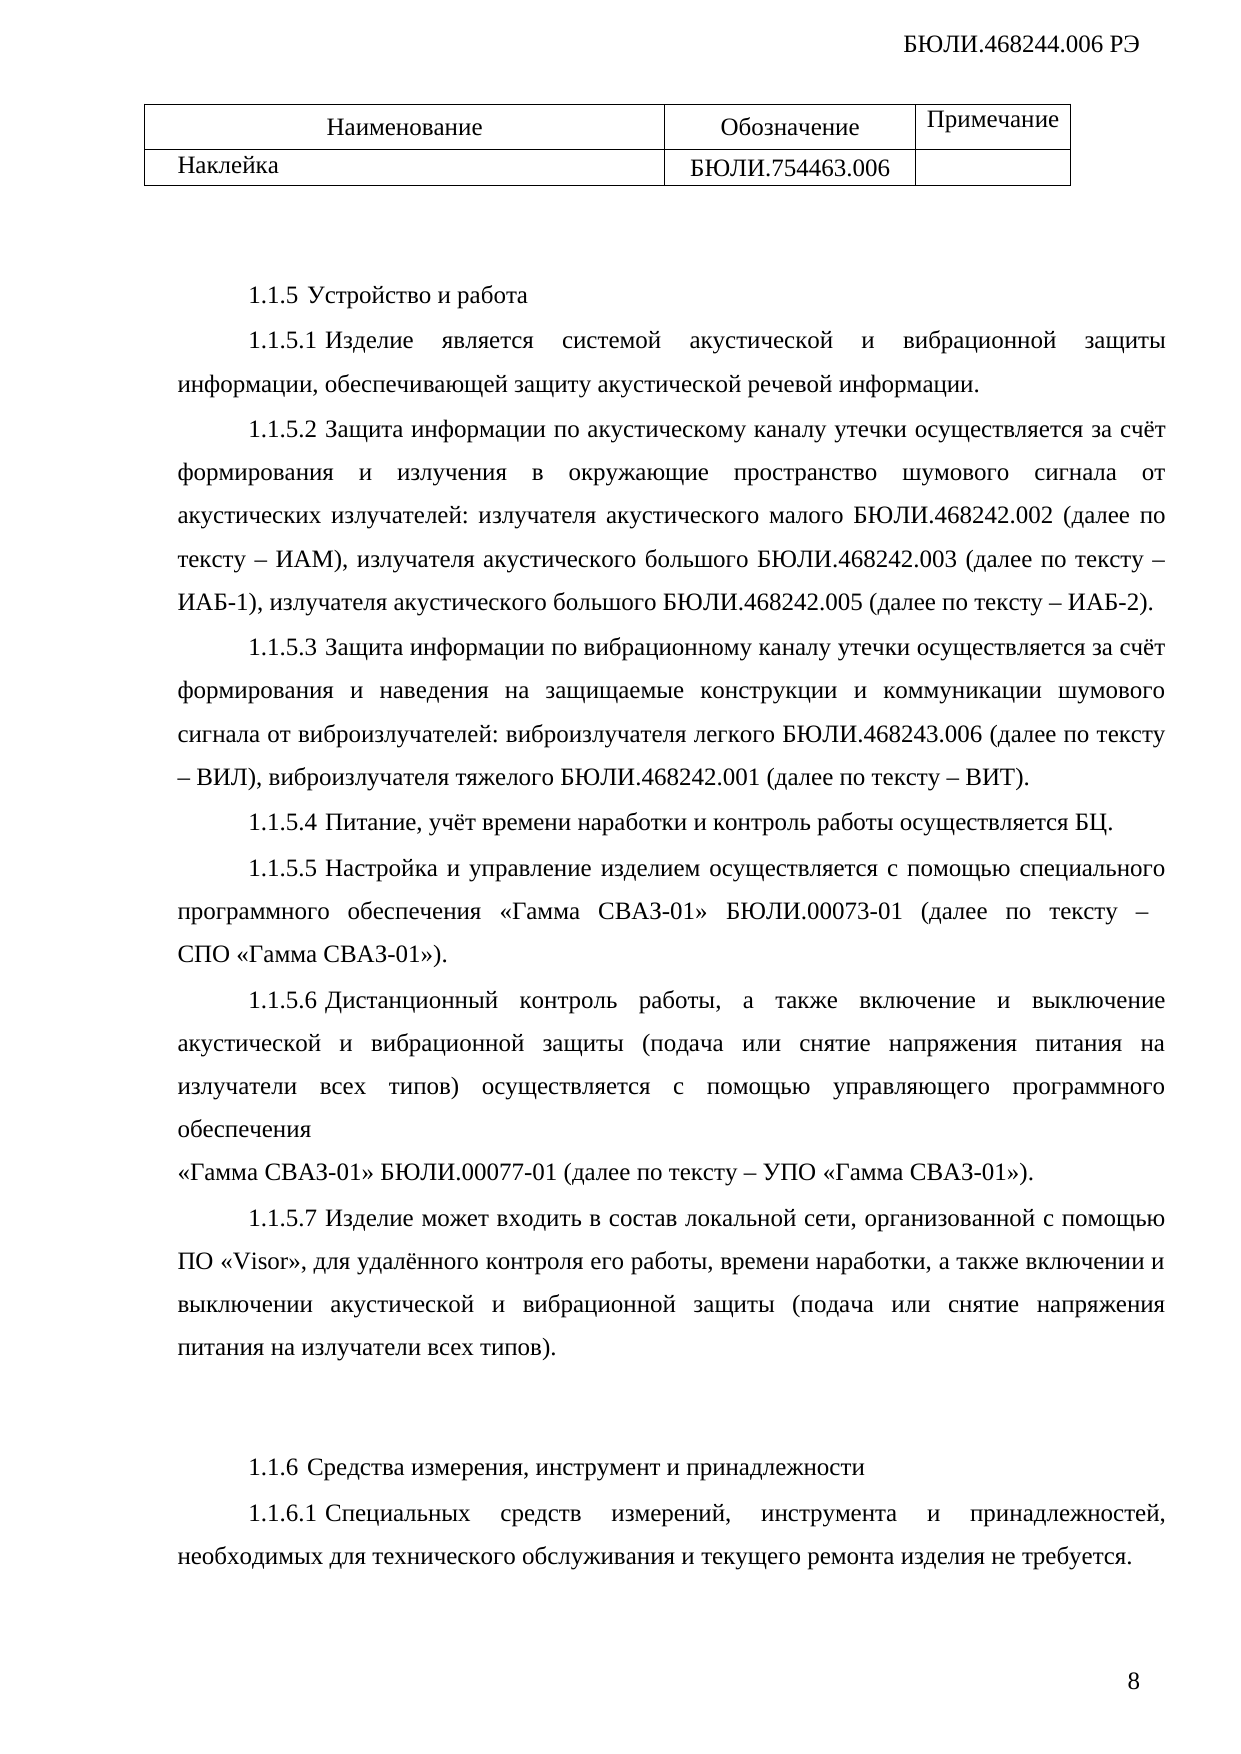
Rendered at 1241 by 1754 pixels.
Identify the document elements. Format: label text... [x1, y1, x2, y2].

table_cell БЮЛИ.754463.006 [665, 150, 915, 185]
subtitle Дистанционный контроль работы, а также включение и выключение акустической и вибрационной защиты (подача или снятие напряжения питания на излучатели всех типов) осуществляется с помощью управляющего программного обеспечения «Гамма СВАЗ-01» БЮЛИ.00077-01 (далее по тексту – УПО «Гамма СВАЗ-01»). [177, 985, 1166, 1186]
subtitle Защита информации по вибрационному каналу утечки осуществляется за счёт формирования и наведения на защищаемые конструкции и коммуникации шумового сигнала от виброизлучателей: виброизлучателя легкого БЮЛИ.468243.006 (далее по тексту – ВИЛ), виброизлучателя тяжелого БЮЛИ.468242.001 (далее по тексту – ВИТ). [177, 632, 1166, 791]
subtitle Питание, учёт времени наработки и контроль работы осуществляется БЦ. [177, 807, 1166, 836]
subtitle Изделие может входить в состав локальной сети, организованной с помощью ПО «Visor», для удалённого контроля его работы, времени наработки, а также включении и выключении акустической и вибрационной защиты (подача или снятие напряжения питания на излучатели всех типов). [177, 1203, 1166, 1361]
subtitle Устройство и работа [177, 280, 1166, 309]
subtitle Изделие является системой акустической и вибрационной защиты информации, обеспечивающей защиту акустической речевой информации. [177, 326, 1166, 397]
table_header Наименование [145, 105, 664, 149]
table_header Обозначение [665, 105, 915, 149]
subtitle Настройка и управление изделием осуществляется с помощью специального программного обеспечения «Гамма СВАЗ-01» БЮЛИ.00073-01 (далее по тексту – СПО «Гамма СВАЗ-01»). [177, 853, 1166, 968]
table_cell Наклейка [145, 150, 664, 185]
subtitle Специальных средств измерений, инструмента и принадлежностей, необходимых для технического обслуживания и текущего ремонта изделия не требуется. [177, 1498, 1166, 1570]
subtitle Защита информации по акустическому каналу утечки осуществляется за счёт формирования и излучения в окружающие пространство шумового сигнала от акустических излучателей: излучателя акустического малого БЮЛИ.468242.002 (далее по тексту – ИАМ), излучателя акустического большого БЮЛИ.468242.003 (далее по тексту – ИАБ-1), излучателя акустического большого БЮЛИ.468242.005 (далее по тексту – ИАБ-2). [177, 414, 1166, 616]
subtitle Средства измерения, инструмент и принадлежности [177, 1452, 1166, 1481]
table_header Примечание [916, 105, 1070, 149]
table_cell [916, 150, 1070, 185]
